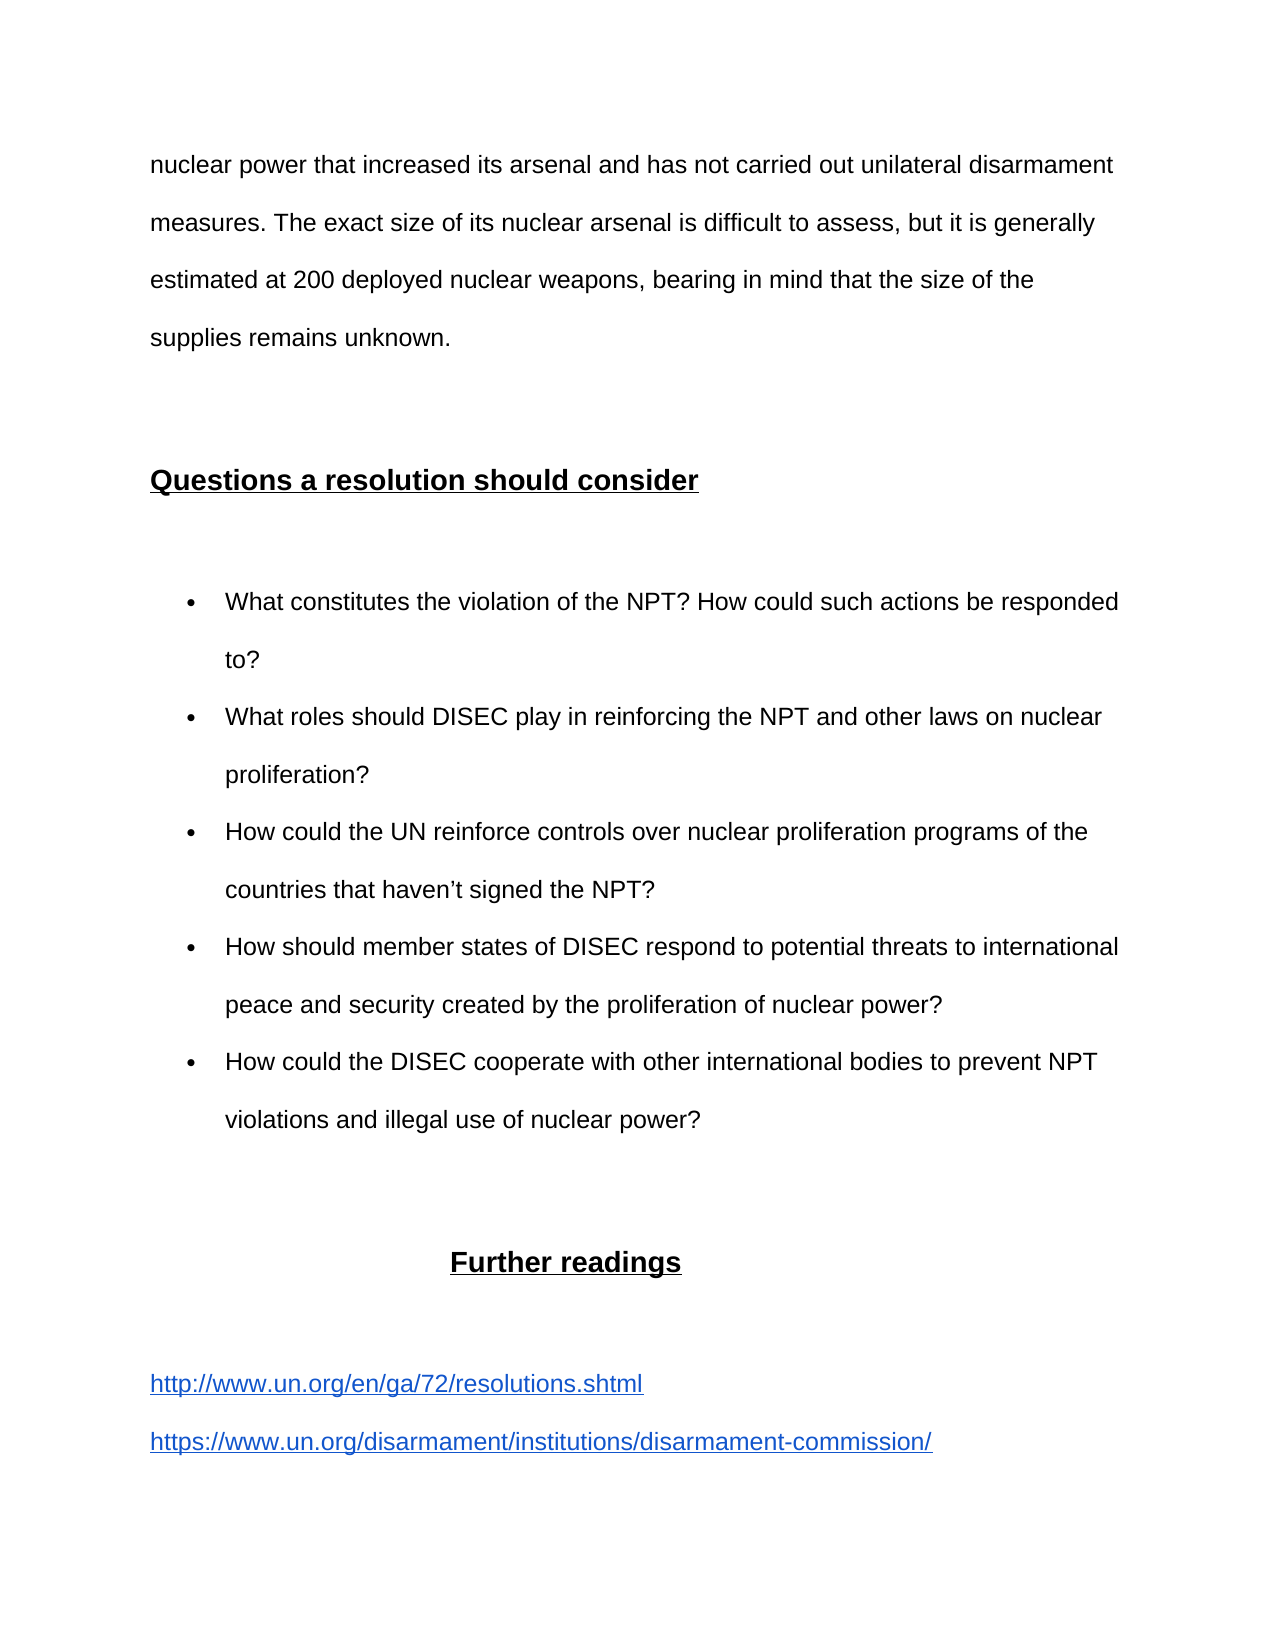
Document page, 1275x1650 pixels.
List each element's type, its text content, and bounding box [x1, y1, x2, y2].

text https://www.un.org/disarmament/institutions/disarmament-commission/ [150, 1427, 1125, 1455]
list How should member states of DISEC respond to potential threats to international peace and security created by the proliferation of nuclear power? [187, 932, 1125, 1018]
list What constitutes the violation of the NPT? How could such actions be responded to? [187, 587, 1125, 673]
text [150, 150, 1125, 351]
text http://www.un.org/en/ga/72/resolutions.shtml [150, 1369, 1125, 1398]
text Further readings [375, 1244, 1125, 1278]
list What roles should DISEC play in reinforcing the NPT and other laws on nuclear proliferation? [187, 702, 1125, 788]
list How could the UN reinforce controls over nuclear proliferation programs of the countries that haven’t signed the NPT? [187, 817, 1125, 903]
text Questions a resolution should consider [150, 462, 1125, 496]
list How could the DISEC cooperate with other international bodies to prevent NPT violations and illegal use of nuclear power? [187, 1047, 1125, 1133]
